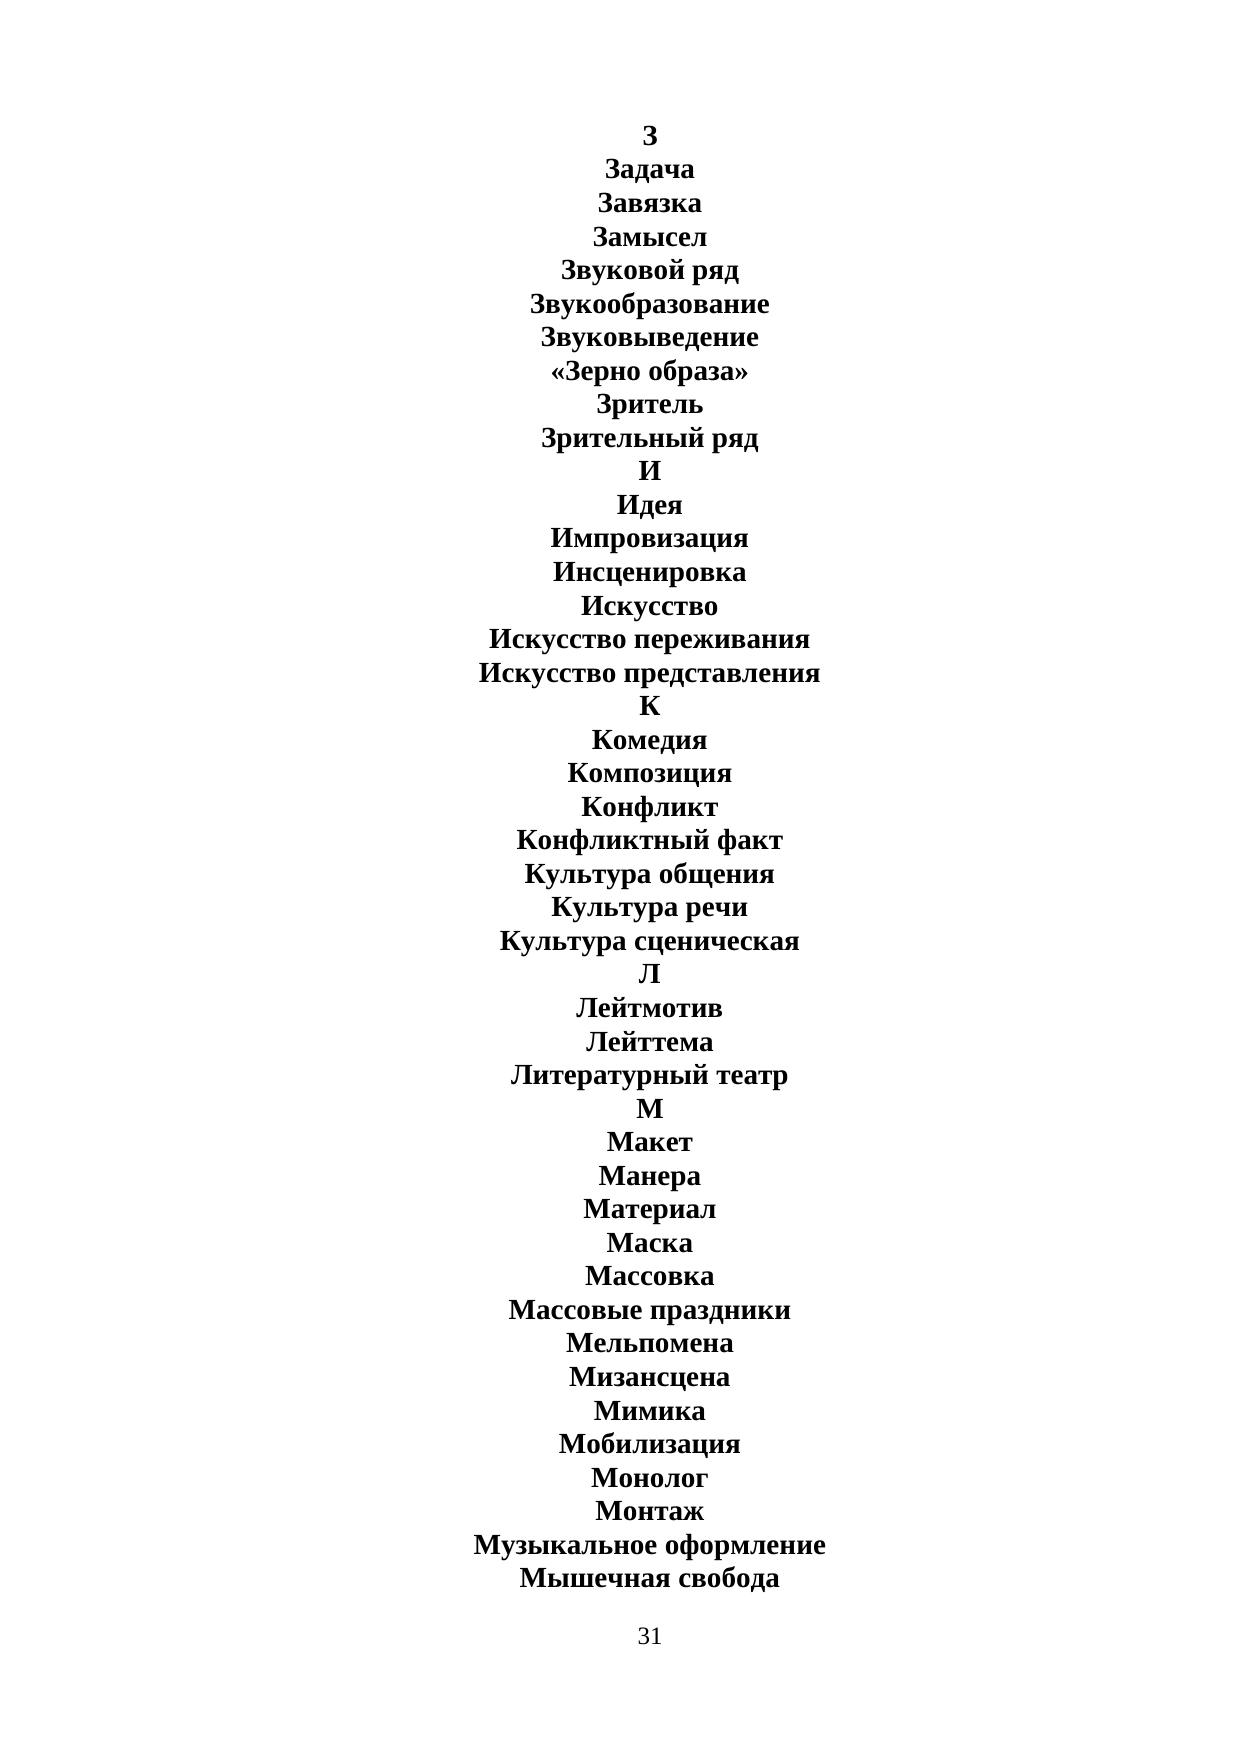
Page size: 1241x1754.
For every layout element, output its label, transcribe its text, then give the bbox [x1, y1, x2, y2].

text Мобилизация [148, 1426, 1152, 1460]
text Манера [148, 1158, 1152, 1191]
text Мышечная свобода [148, 1560, 1152, 1594]
text Массовка [148, 1258, 1152, 1292]
text Конфликтный факт [148, 822, 1152, 856]
text Замысел [148, 219, 1152, 252]
text «Зерно образа» [148, 353, 1152, 386]
text Мизансцена [148, 1359, 1152, 1393]
text Л [148, 957, 1152, 990]
text Зритель [148, 386, 1152, 420]
text Материал [148, 1191, 1152, 1225]
text Маска [148, 1225, 1152, 1258]
text И [148, 453, 1152, 487]
text Импровизация [148, 521, 1152, 554]
text З [148, 118, 1152, 152]
text Лейтмотив [148, 990, 1152, 1024]
text Искусство переживания [148, 621, 1152, 655]
text Завязка [148, 185, 1152, 219]
text Искусство [148, 588, 1152, 621]
text Задача [148, 152, 1152, 185]
text Культура общения [148, 856, 1152, 889]
text Звуковой ряд [148, 252, 1152, 286]
text Массовые праздники [148, 1292, 1152, 1326]
text Музыкальное оформление [148, 1527, 1152, 1560]
text Монолог [148, 1460, 1152, 1493]
text Конфликт [148, 789, 1152, 822]
text Звуковыведение [148, 319, 1152, 353]
text Мельпомена [148, 1326, 1152, 1359]
text Макет [148, 1124, 1152, 1158]
text М [148, 1091, 1152, 1124]
text Звукообразование [148, 286, 1152, 319]
text Мимика [148, 1393, 1152, 1426]
text Лейттема [148, 1024, 1152, 1057]
text К [148, 688, 1152, 722]
text Композиция [148, 755, 1152, 789]
text Культура сценическая [148, 923, 1152, 957]
text Литературный театр [148, 1057, 1152, 1091]
text Зрительный ряд [148, 420, 1152, 453]
text Комедия [148, 722, 1152, 755]
text Идея [148, 487, 1152, 521]
text Инсценировка [148, 554, 1152, 588]
text Культура речи [148, 889, 1152, 923]
text Искусство представления [148, 655, 1152, 688]
text Монтаж [148, 1493, 1152, 1527]
